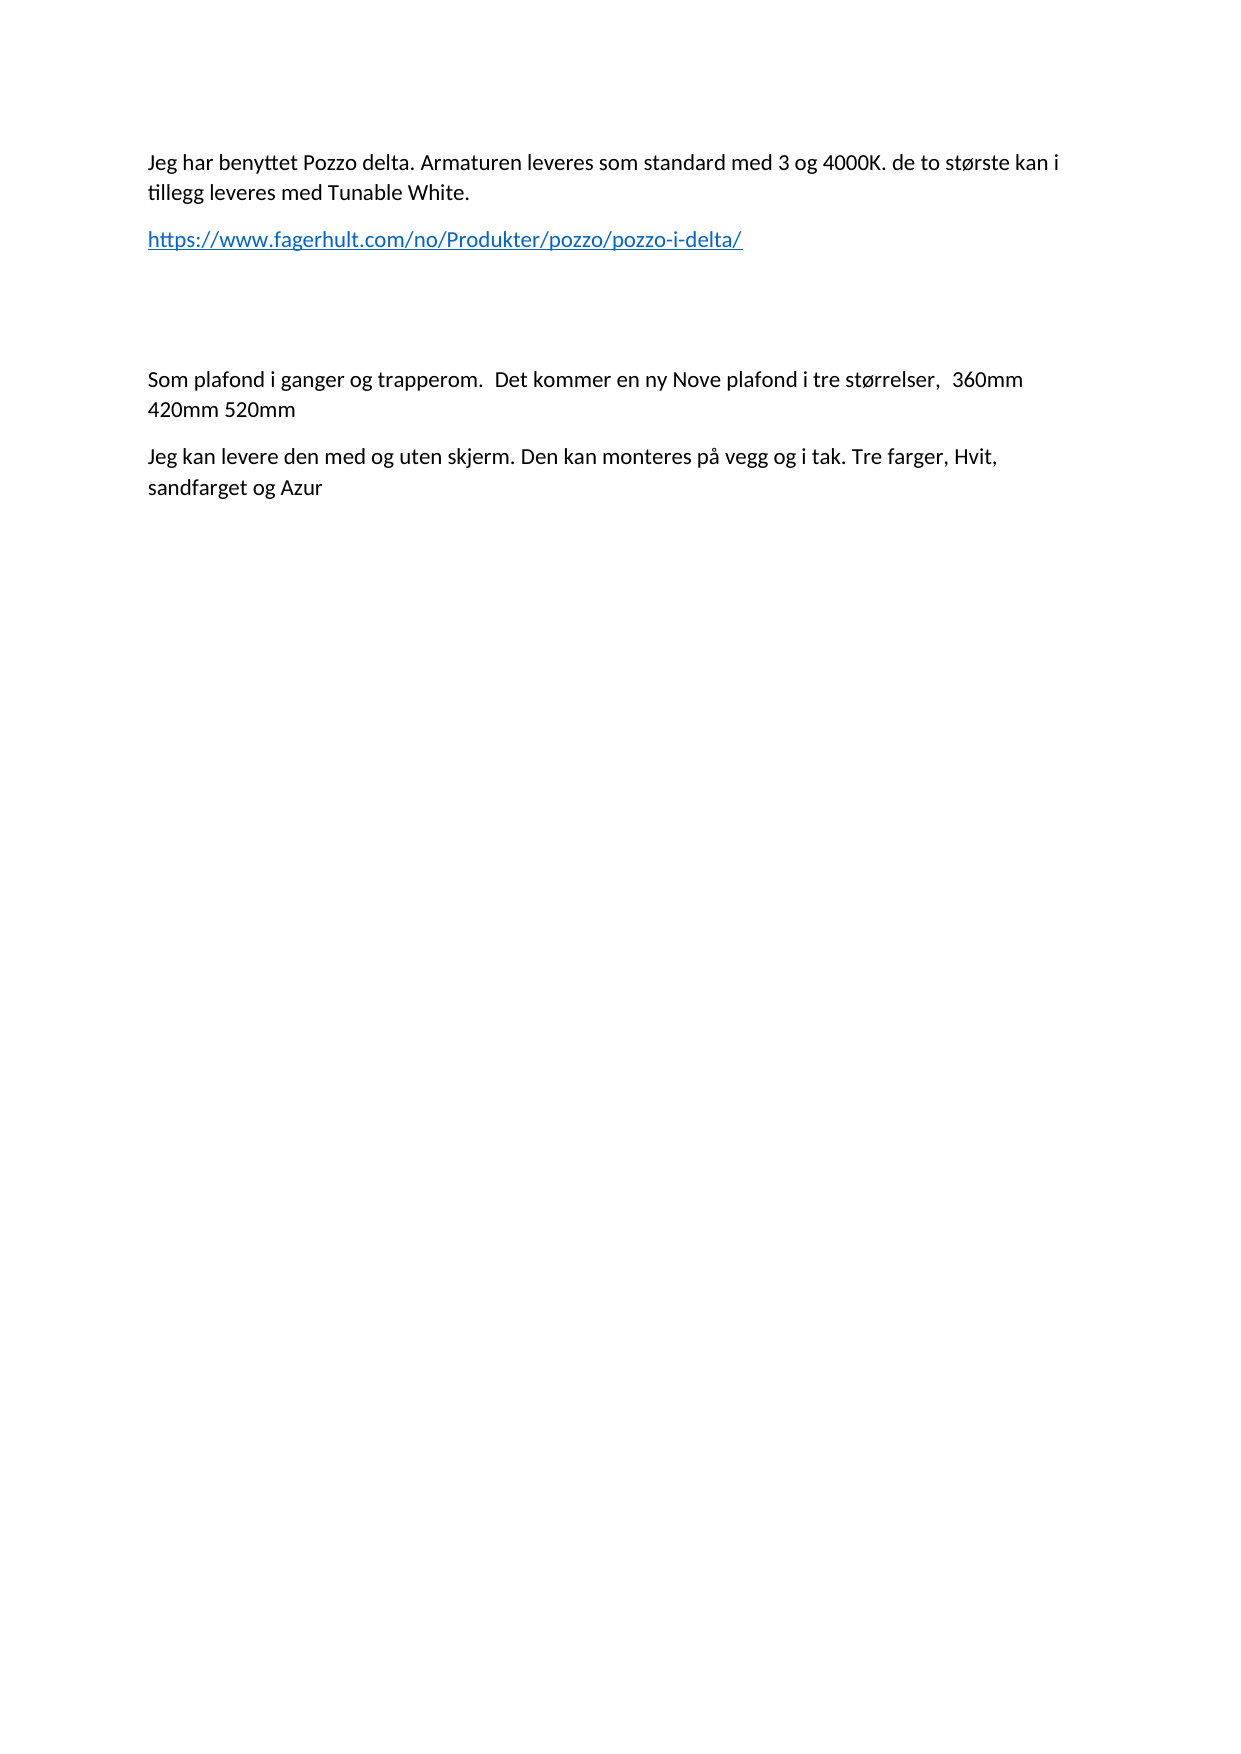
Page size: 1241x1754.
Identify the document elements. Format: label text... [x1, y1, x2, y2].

text Som plafond i ganger og trapperom. Det kommer en ny Nove plafond i tre størrelser, 360mm 420mm 520mm [148, 365, 1093, 423]
text Jeg kan levere den med og uten skjerm. Den kan monteres på vegg og i tak. Tre farger, Hvit, sandfarget og Azur [148, 442, 1093, 501]
text https://www.fagerhult.com/no/Produkter/pozzo/pozzo-i-delta/ [148, 225, 1093, 253]
text Jeg har benyttet Pozzo delta. Armaturen leveres som standard med 3 og 4000K. de to største kan i tillegg leveres med Tunable White. [148, 148, 1093, 206]
